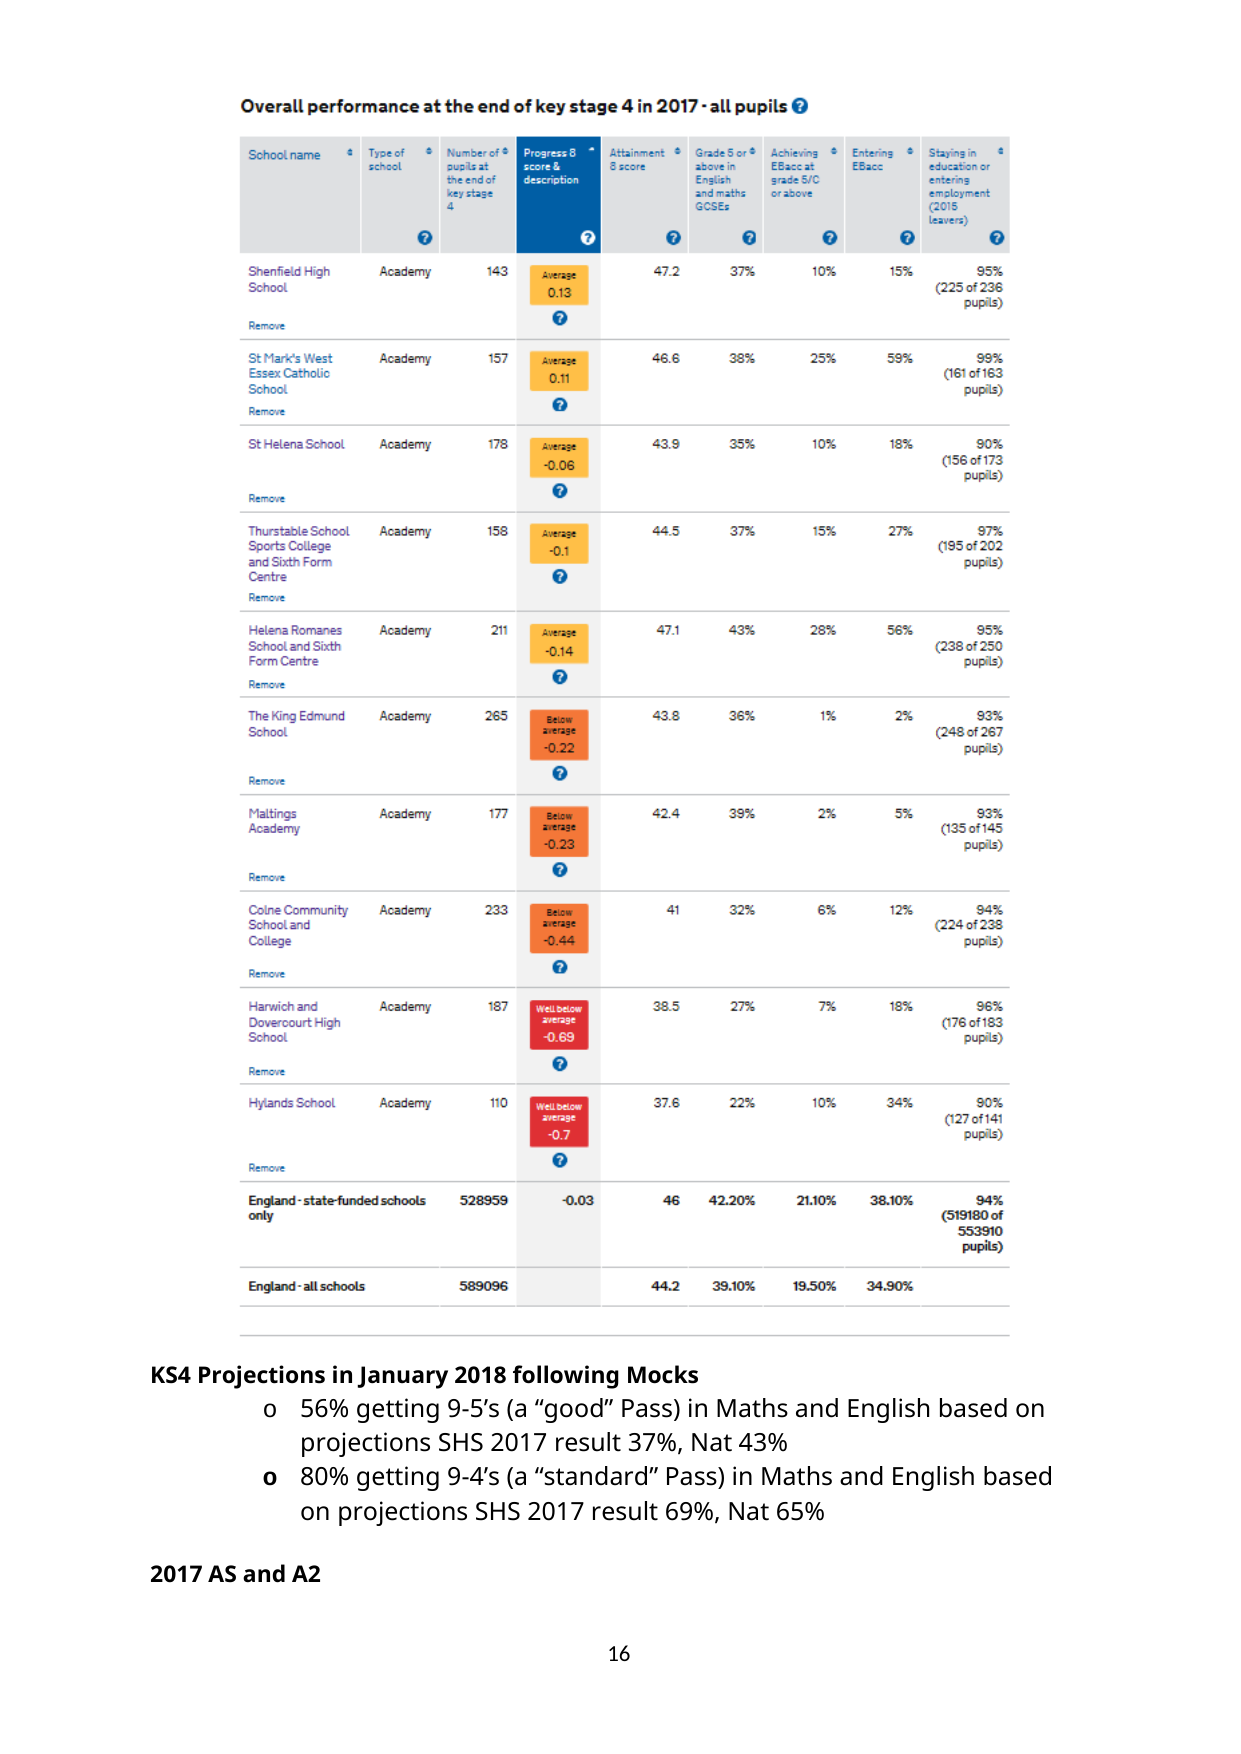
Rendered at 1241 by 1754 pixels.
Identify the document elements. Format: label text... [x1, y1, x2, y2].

text KS4 Projections in January 2018 following Mocks [150, 1359, 1087, 1391]
text 2017 AS and A2 [150, 1558, 1087, 1590]
picture [150, 88, 1091, 1339]
list 80% getting 9-4’s (a “standard” Pass) in Maths and English based on projections SHS 2017 result 69%, Nat 65% [262, 1459, 1087, 1527]
list 56% getting 9-5’s (a “good” Pass) in Maths and English based on projections SHS 2017 result 37%, Nat 43% [262, 1391, 1087, 1459]
